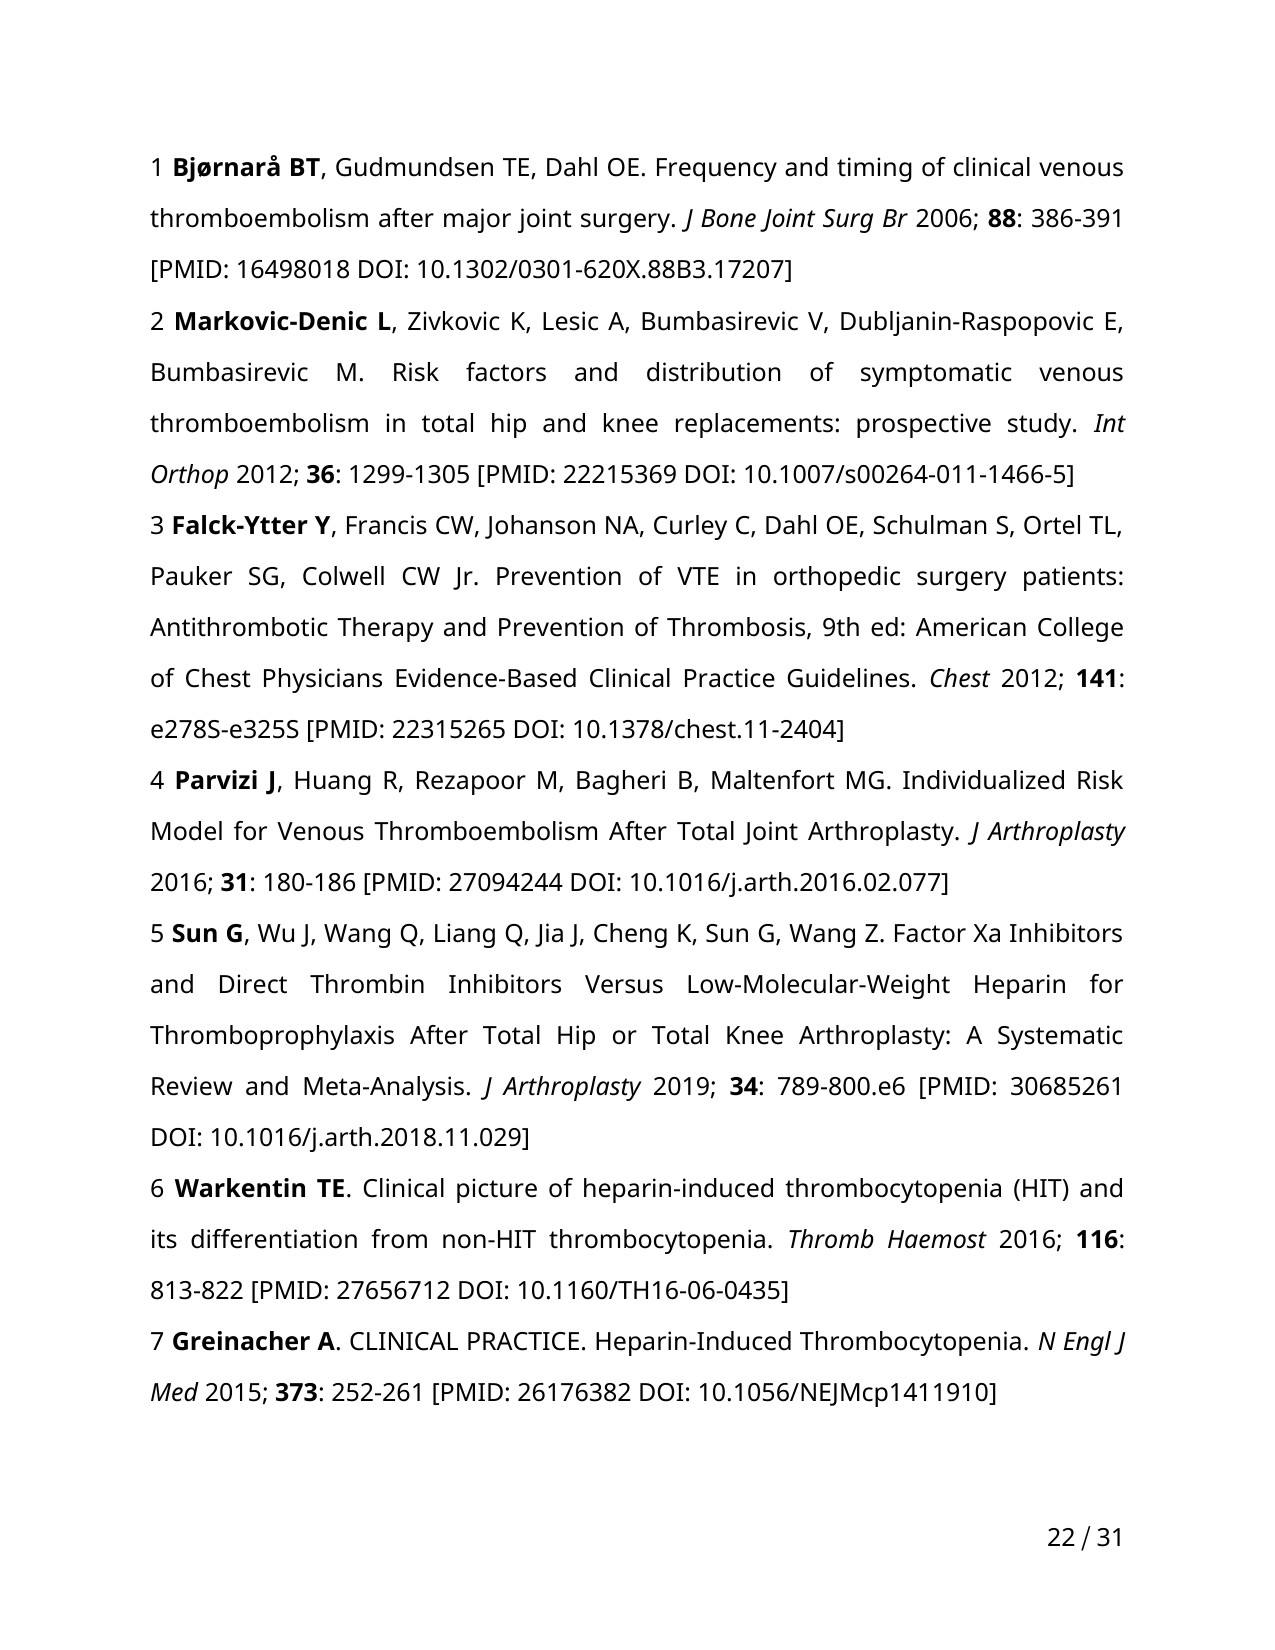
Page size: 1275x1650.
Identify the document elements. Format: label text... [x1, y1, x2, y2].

text 1 Bjørnarå BT, Gudmundsen TE, Dahl OE. Frequency and timing of clinical venous thromboembolism after major joint surgery. J Bone Joint Surg Br 2006; 88: 386-391 [PMID: 16498018 DOI: 10.1302/0301-620X.88B3.17207] [150, 150, 1125, 286]
text 7 Greinacher A. CLINICAL PRACTICE. Heparin-Induced Thrombocytopenia. N Engl J Med 2015; 373: 252-261 [PMID: 26176382 DOI: 10.1056/NEJMcp1411910] [150, 1324, 1125, 1409]
text 3 Falck-Ytter Y, Francis CW, Johanson NA, Curley C, Dahl OE, Schulman S, Ortel TL, Pauker SG, Colwell CW Jr. Prevention of VTE in orthopedic surgery patients: Antithrombotic Therapy and Prevention of Thrombosis, 9th ed: American College of Chest Physicians Evidence-Based Clinical Practice Guidelines. Chest 2012; 141: e278S-e325S [PMID: 22315265 DOI: 10.1378/chest.11-2404] [150, 507, 1125, 746]
text 2 Markovic-Denic L, Zivkovic K, Lesic A, Bumbasirevic V, Dubljanin-Raspopovic E, Bumbasirevic M. Risk factors and distribution of symptomatic venous thromboembolism in total hip and knee replacements: prospective study. Int Orthop 2012; 36: 1299-1305 [PMID: 22215369 DOI: 10.1007/s00264-011-1466-5] [150, 303, 1125, 490]
text 5 Sun G, Wu J, Wang Q, Liang Q, Jia J, Cheng K, Sun G, Wang Z. Factor Xa Inhibitors and Direct Thrombin Inhibitors Versus Low-Molecular-Weight Heparin for Thromboprophylaxis After Total Hip or Total Knee Arthroplasty: A Systematic Review and Meta-Analysis. J Arthroplasty 2019; 34: 789-800.e6 [PMID: 30685261 DOI: 10.1016/j.arth.2018.11.029] [150, 916, 1125, 1154]
text 4 Parvizi J, Huang R, Rezapoor M, Bagheri B, Maltenfort MG. Individualized Risk Model for Venous Thromboembolism After Total Joint Arthroplasty. J Arthroplasty 2016; 31: 180-186 [PMID: 27094244 DOI: 10.1016/j.arth.2016.02.077] [150, 762, 1125, 899]
text 6 Warkentin TE. Clinical picture of heparin-induced thrombocytopenia (HIT) and its differentiation from non-HIT thrombocytopenia. Thromb Haemost 2016; 116: 813-822 [PMID: 27656712 DOI: 10.1160/TH16-06-0435] [150, 1171, 1125, 1307]
